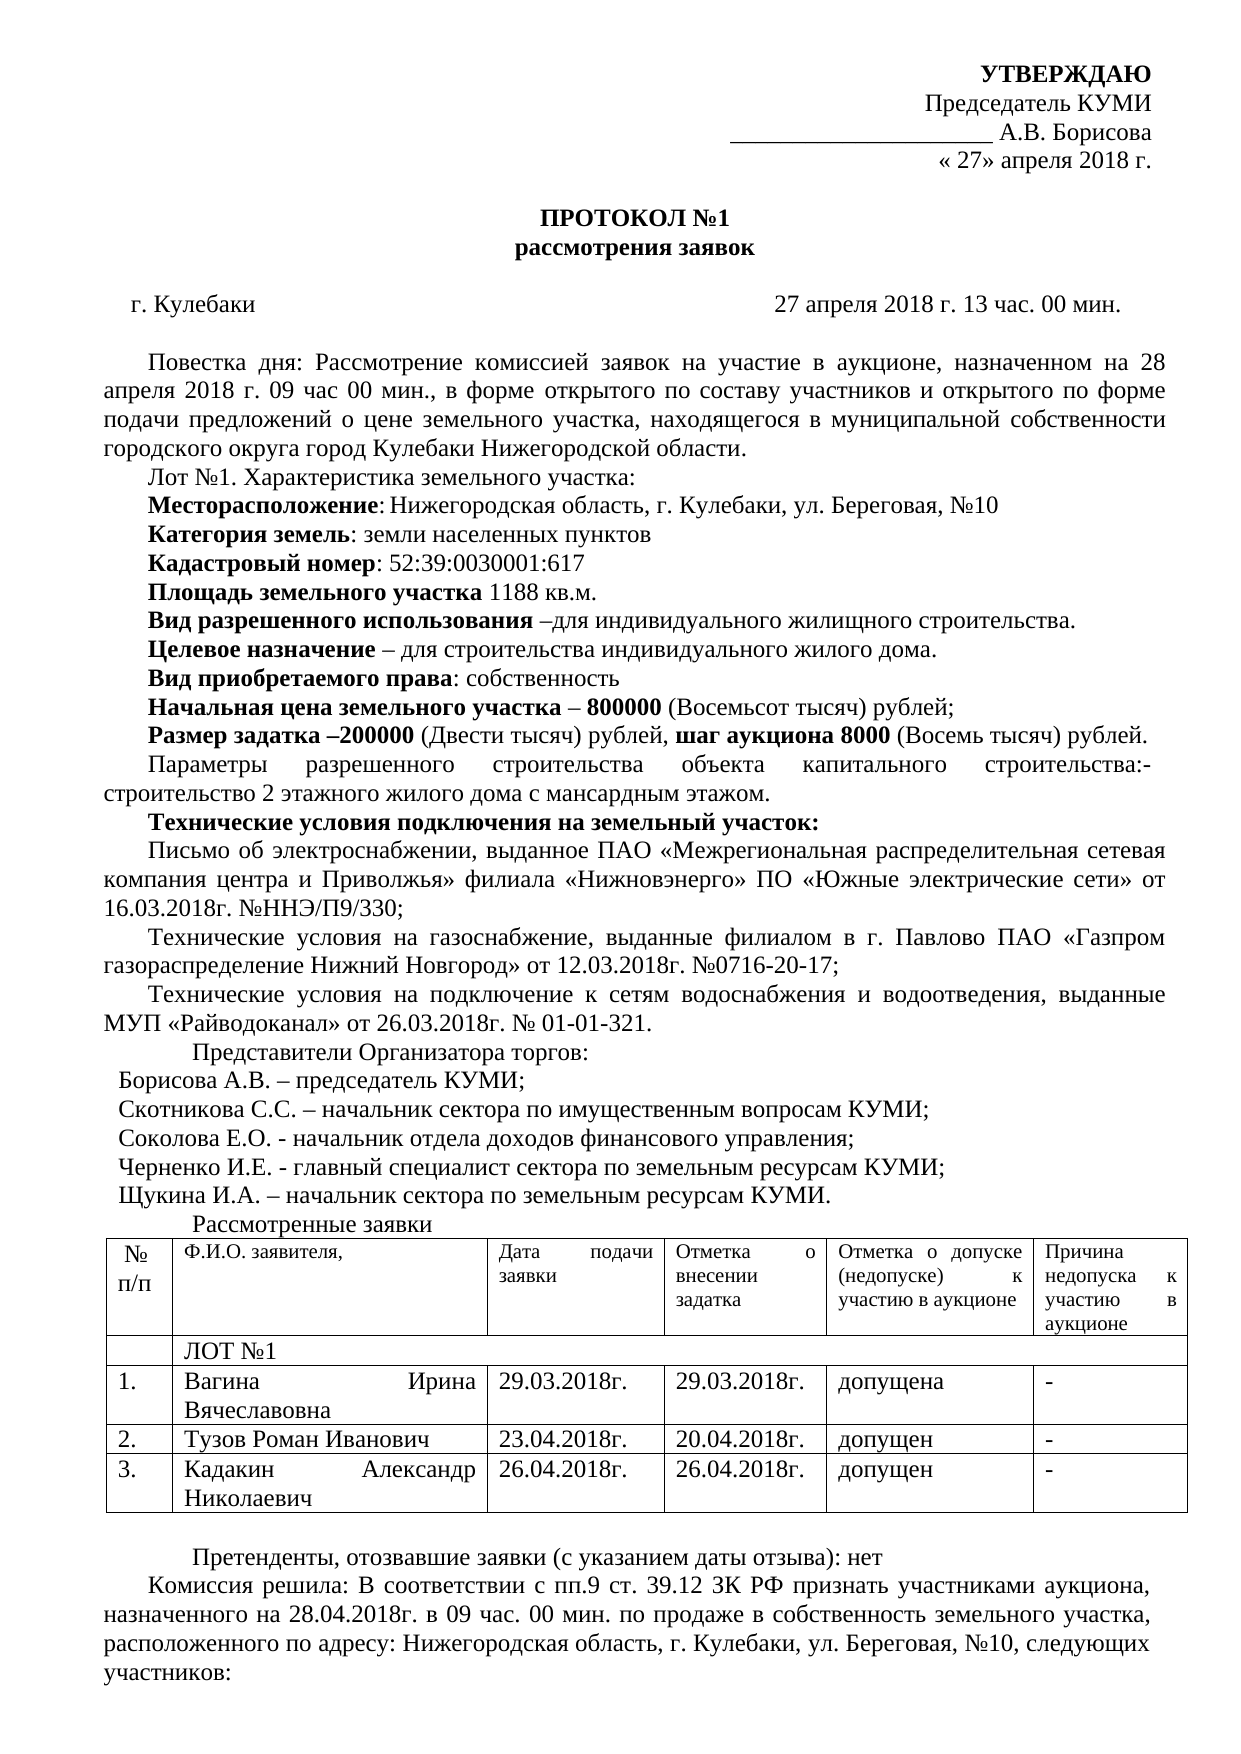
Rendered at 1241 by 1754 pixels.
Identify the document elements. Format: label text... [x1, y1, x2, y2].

text _____________________ А.В. Борисова [118, 117, 1152, 145]
text Технические условия подключения на земельный участок: [103, 807, 1167, 835]
table_cell Вагина Ирина Вячеславовна [173, 1366, 487, 1423]
table_cell - [1034, 1454, 1187, 1512]
text Соколова Е.О. - начальник отдела доходов финансового управления; [118, 1123, 1152, 1152]
text Месторасположение: Нижегородская область, г. Кулебаки, ул. Береговая, №10 [148, 490, 1152, 519]
table_header Ф.И.О. заявителя, [173, 1239, 487, 1335]
table_cell Кадакин Александр Николаевич [173, 1454, 487, 1512]
table_header Дата подачи заявки [488, 1239, 664, 1335]
text Скотникова С.С. – начальник сектора по имущественным вопросам КУМИ; [118, 1094, 1152, 1123]
text Претенденты, отозвавшие заявки (с указанием даты отзыва): нет [118, 1542, 1152, 1570]
text Категория земель: земли населенных пунктов [103, 519, 1152, 548]
text Площадь земельного участка 1188 кв.м. [103, 577, 1152, 605]
table_header Причина недопуска к участию в аукционе [1034, 1239, 1187, 1335]
text Щукина И.А. – начальник сектора по земельным ресурсам КУМИ. [118, 1180, 1152, 1209]
text Параметры разрешенного строительства объекта капитального строительства:- строительство 2 этажного жилого дома с мансардным этажом. [103, 749, 1152, 807]
table_header Отметка о внесении задатка [665, 1239, 826, 1335]
text Размер задатка –200000 (Двести тысяч) рублей, шаг аукциона 8000 (Восемь тысяч) рублей. [103, 720, 1167, 749]
table_cell 29.03.2018г. [665, 1366, 826, 1423]
table_cell - [1034, 1425, 1187, 1453]
table_cell Тузов Роман Иванович [173, 1425, 487, 1453]
text Представители Организатора торгов: [118, 1037, 1152, 1065]
table_header Отметка о допуске (недопуске) к участию в аукционе [827, 1239, 1033, 1335]
text Технические условия на подключение к сетям водоснабжения и водоотведения, выданные МУП «Райводоканал» от 26.03.2018г. № 01-01-321. [103, 979, 1167, 1037]
text Комиссия решила: В соответствии с пп.9 ст. 39.12 ЗК РФ признать участниками аукциона, назначенного на 28.04.2018г. в 09 час. 00 мин. по продаже в собственность земельного участка, расположенного по адресу: Нижегородская область, г. Кулебаки, ул. Береговая, №10, следующих участников: [103, 1570, 1152, 1685]
table_cell допущен [827, 1454, 1033, 1512]
text г. Кулебаки 27 апреля 2018 г. 13 час. 00 мин. [118, 289, 1152, 318]
table_cell ЛОТ №1 [173, 1336, 1187, 1365]
text Рассмотренные заявки [118, 1209, 1152, 1238]
text Кадастровый номер: 52:39:0030001:617 [103, 548, 1152, 577]
text Целевое назначение – для строительства индивидуального жилого дома. [103, 634, 1152, 663]
table_cell 26.04.2018г. [665, 1454, 826, 1512]
table_cell допущена [827, 1366, 1033, 1423]
table_cell 20.04.2018г. [665, 1425, 826, 1453]
text Технические условия на газоснабжение, выданные филиалом в г. Павлово ПАО «Газпром газораспределение Нижний Новгород» от 12.03.2018г. №0716-20-17; [103, 922, 1167, 979]
table_cell допущен [827, 1425, 1033, 1453]
table_cell 2. [107, 1425, 172, 1453]
text Письмо об электроснабжении, выданное ПАО «Межрегиональная распределительная сетевая компания центра и Приволжья» филиала «Нижновэнерго» ПО «Южные электрические сети» от 16.03.2018г. №ННЭ/П9/330; [103, 835, 1167, 922]
text Черненко И.Е. - главный специалист сектора по земельным ресурсам КУМИ; [118, 1152, 1152, 1180]
subtitle ПРОТОКОЛ №1 [118, 203, 1152, 232]
table_header № п/п [107, 1239, 172, 1335]
table_cell [107, 1336, 172, 1365]
text Борисова А.В. – председатель КУМИ; [118, 1065, 1152, 1094]
text Повестка дня: Рассмотрение комиссией заявок на участие в аукционе, назначенном на 28 апреля 2018 г. 09 час 00 мин., в форме открытого по составу участников и открытого по форме подачи предложений о цене земельного участка, находящегося в муниципальной собственности городского округа город Кулебаки Нижегородской области. [103, 347, 1167, 462]
text рассмотрения заявок [118, 232, 1152, 260]
text Лот №1. Характеристика земельного участка: [103, 462, 1152, 490]
table_cell 1. [107, 1366, 172, 1423]
text Председатель КУМИ [118, 88, 1152, 117]
text Начальная цена земельного участка – 800000 (Восемьсот тысяч) рублей; [103, 692, 1152, 720]
table_cell 26.04.2018г. [488, 1454, 664, 1512]
table_cell 29.03.2018г. [488, 1366, 664, 1423]
text Вид разрешенного использования –для индивидуального жилищного строительства. [103, 605, 1152, 634]
table_cell 3. [107, 1454, 172, 1512]
text « 27» апреля 2018 г. [118, 145, 1152, 174]
subtitle УТВЕРЖДАЮ [118, 59, 1152, 88]
text Вид приобретаемого права: собственность [103, 663, 1152, 692]
table_cell 23.04.2018г. [488, 1425, 664, 1453]
table_cell - [1034, 1366, 1187, 1423]
